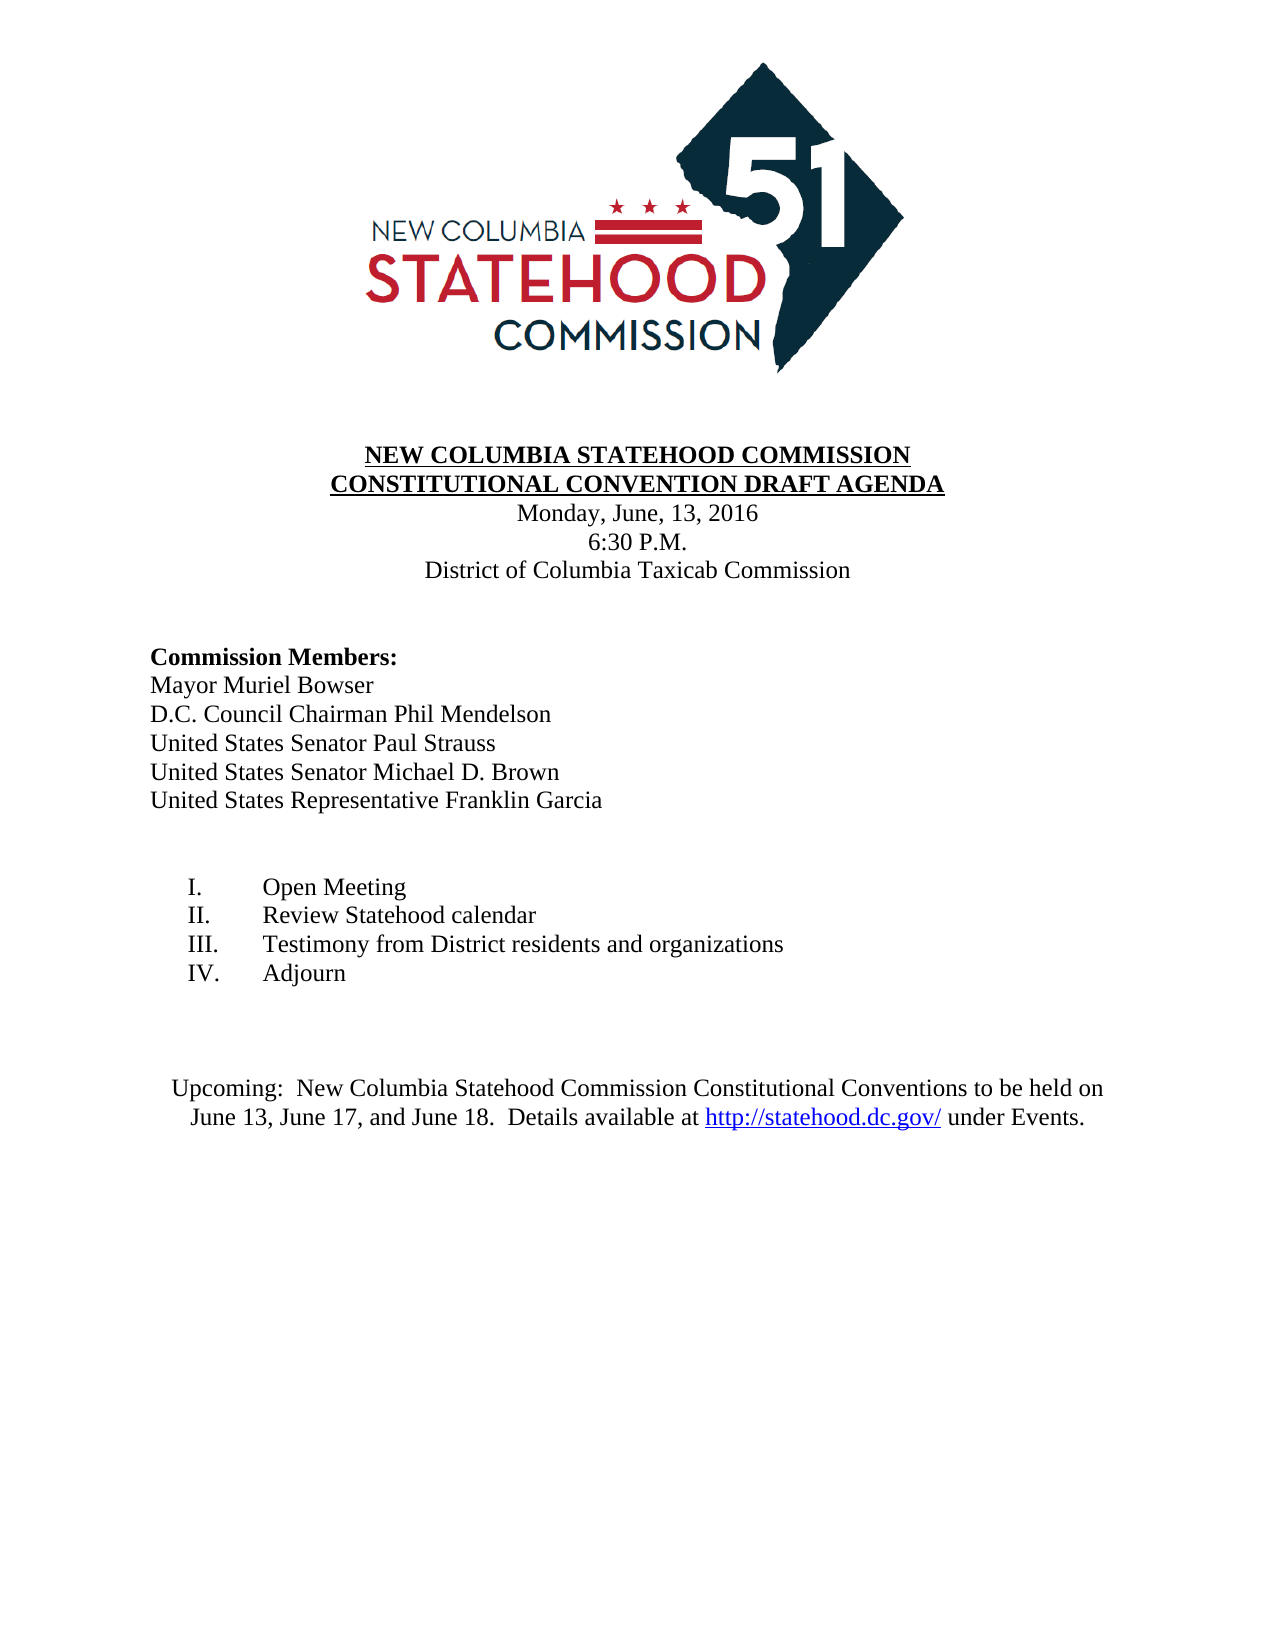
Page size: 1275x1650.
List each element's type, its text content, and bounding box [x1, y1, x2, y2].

text District of Columbia Taxicab Commission [150, 556, 1125, 584]
text United States Representative Franklin Garcia [150, 786, 1125, 814]
text Monday, June, 13, 2016 [150, 498, 1125, 527]
list Adjourn [187, 958, 1125, 987]
text D.C. Council Chairman Phil Mendelson [150, 699, 1125, 728]
text United States Senator Michael D. Brown [150, 757, 1125, 786]
text June 13, June 17, and June 18. Details available at http://statehood.dc.gov/ under Events. [150, 1102, 1125, 1131]
list Testimony from District residents and organizations [187, 929, 1125, 958]
text Mayor Muriel Bowser [150, 671, 1125, 699]
list Review Statehood calendar [187, 901, 1125, 929]
text CONSTITUTIONAL CONVENTION DRAFT AGENDA [150, 469, 1125, 498]
text NEW COLUMBIA STATEHOOD COMMISSION [150, 441, 1125, 469]
text United States Senator Paul Strauss [150, 728, 1125, 757]
text 6:30 P.M. [150, 527, 1125, 556]
list Open Meeting [187, 872, 1125, 901]
text Upcoming: New Columbia Statehood Commission Constitutional Conventions to be held on [150, 1073, 1125, 1102]
text Commission Members: [150, 642, 1125, 671]
